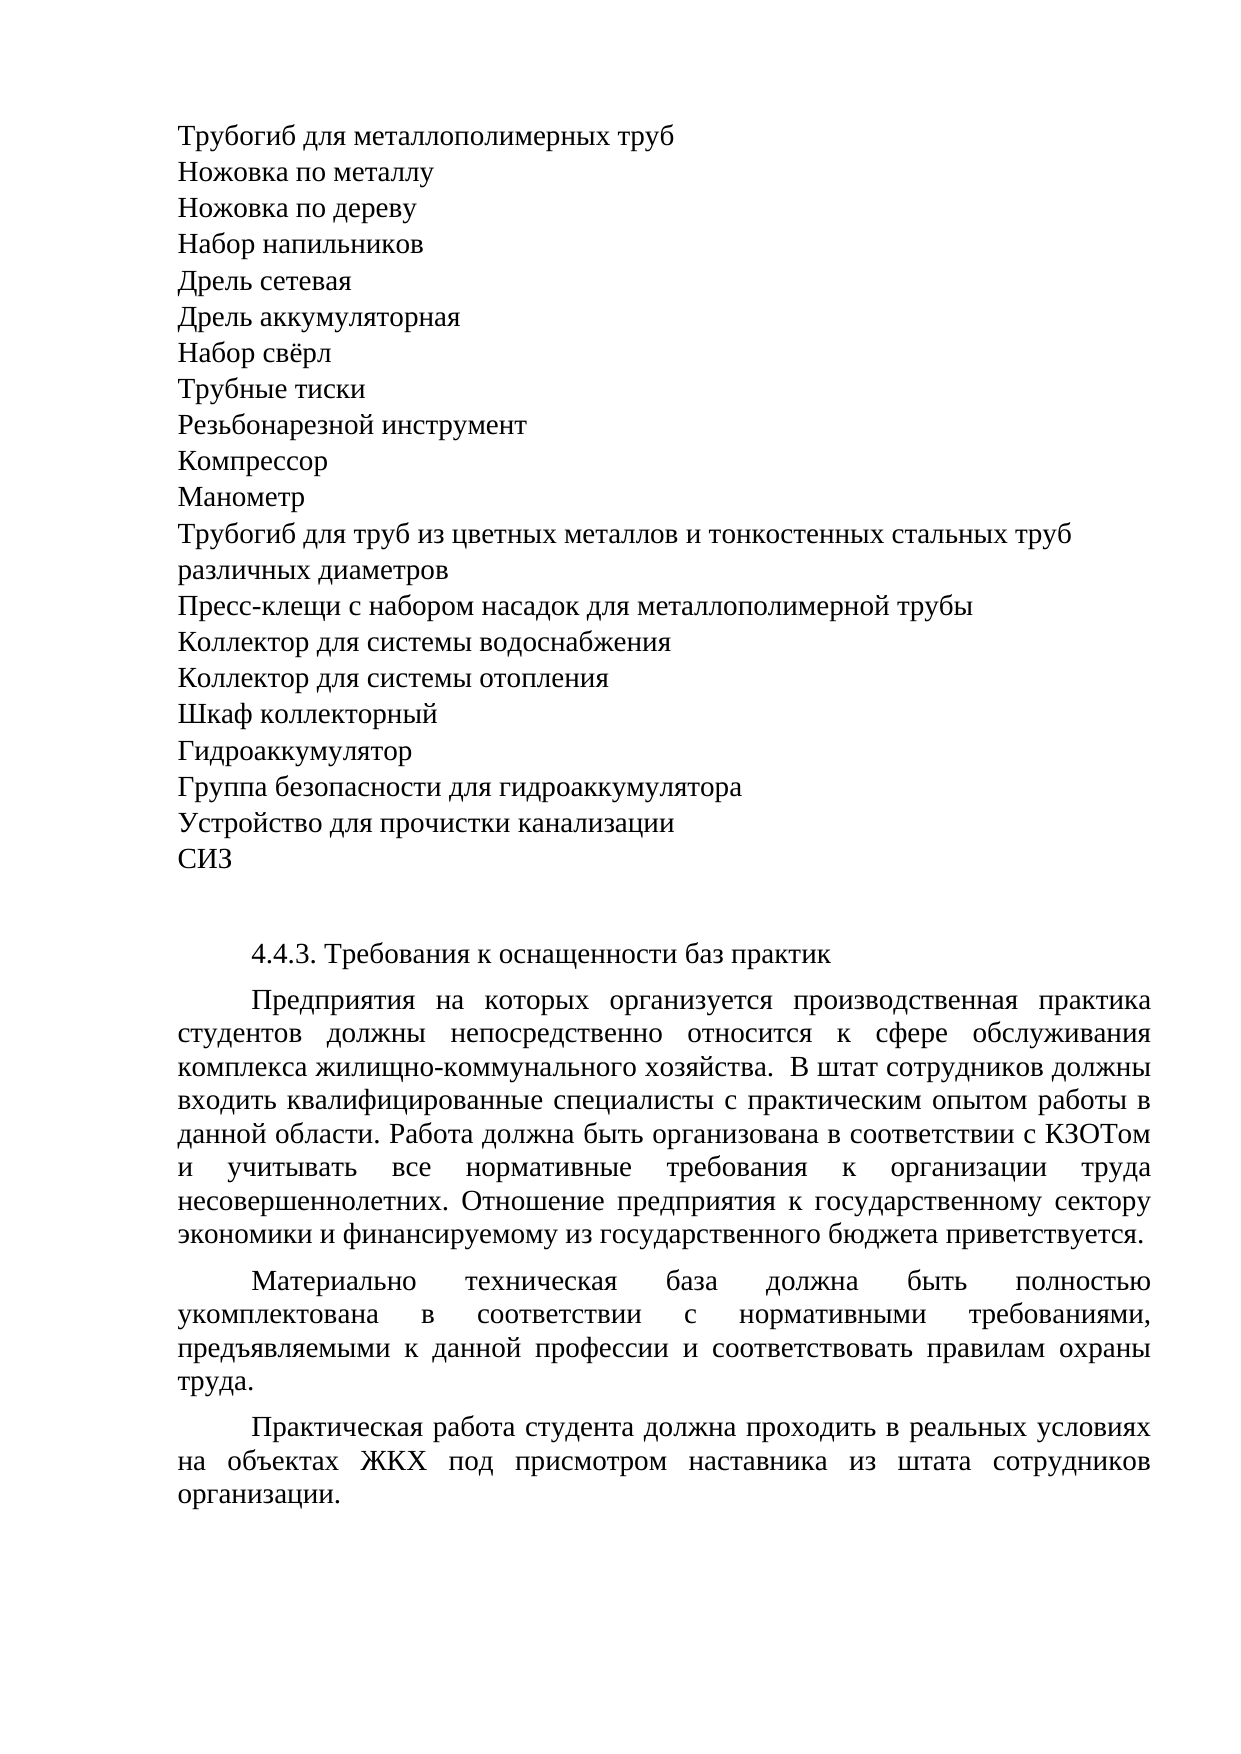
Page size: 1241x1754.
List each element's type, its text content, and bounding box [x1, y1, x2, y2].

text Шкаф коллекторный [177, 696, 1152, 730]
text Материально техническая база должна быть полностью укомплектована в соответствии с нормативными требованиями, предъявляемыми к данной профессии и соответствовать правилам охраны труда. [177, 1263, 1152, 1397]
text Группа безопасности для гидроаккумулятора [177, 769, 1152, 802]
text Коллектор для системы отопления [177, 660, 1152, 694]
text Гидроаккумулятор [177, 733, 1152, 766]
text Трубогиб для труб из цветных металлов и тонкостенных стальных труб различных диаметров [177, 516, 1152, 585]
text СИЗ [177, 841, 1152, 874]
text Пресс-клещи с набором насадок для металлополимерной трубы [177, 588, 1152, 622]
text Набор напильников [177, 227, 1152, 260]
text Резьбонарезной инструмент [177, 407, 1152, 441]
text Коллектор для системы водоснабжения [177, 624, 1152, 658]
text 4.4.3. Требования к оснащенности баз практик [177, 936, 1152, 969]
text Компрессор [177, 443, 1152, 477]
text Предприятия на которых организуется производственная практика студентов должны непосредственно относится к сфере обслуживания комплекса жилищно-коммунального хозяйства. В штат сотрудников должны входить квалифицированные специалисты с практическим опытом работы в данной области. Работа должна быть организована в соответствии с КЗОТом и учитывать все нормативные требования к организации труда несовершеннолетних. Отношение предприятия к государственному сектору экономики и финансируемому из государственного бюджета приветствуется. [177, 982, 1152, 1250]
text Устройство для прочистки канализации [177, 805, 1152, 838]
text Практическая работа студента должна проходить в реальных условиях на объектах ЖКХ под присмотром наставника из штата сотрудников организации. [177, 1409, 1152, 1510]
text Набор свёрл [177, 335, 1152, 368]
text Дрель аккумуляторная [177, 299, 1152, 332]
text Трубные тиски [177, 371, 1152, 405]
text Дрель сетевая [177, 263, 1152, 296]
text Трубогиб для металлополимерных труб [177, 118, 1152, 152]
text Ножовка по дереву [177, 190, 1152, 224]
text Ножовка по металлу [177, 154, 1152, 188]
text Манометр [177, 479, 1152, 513]
